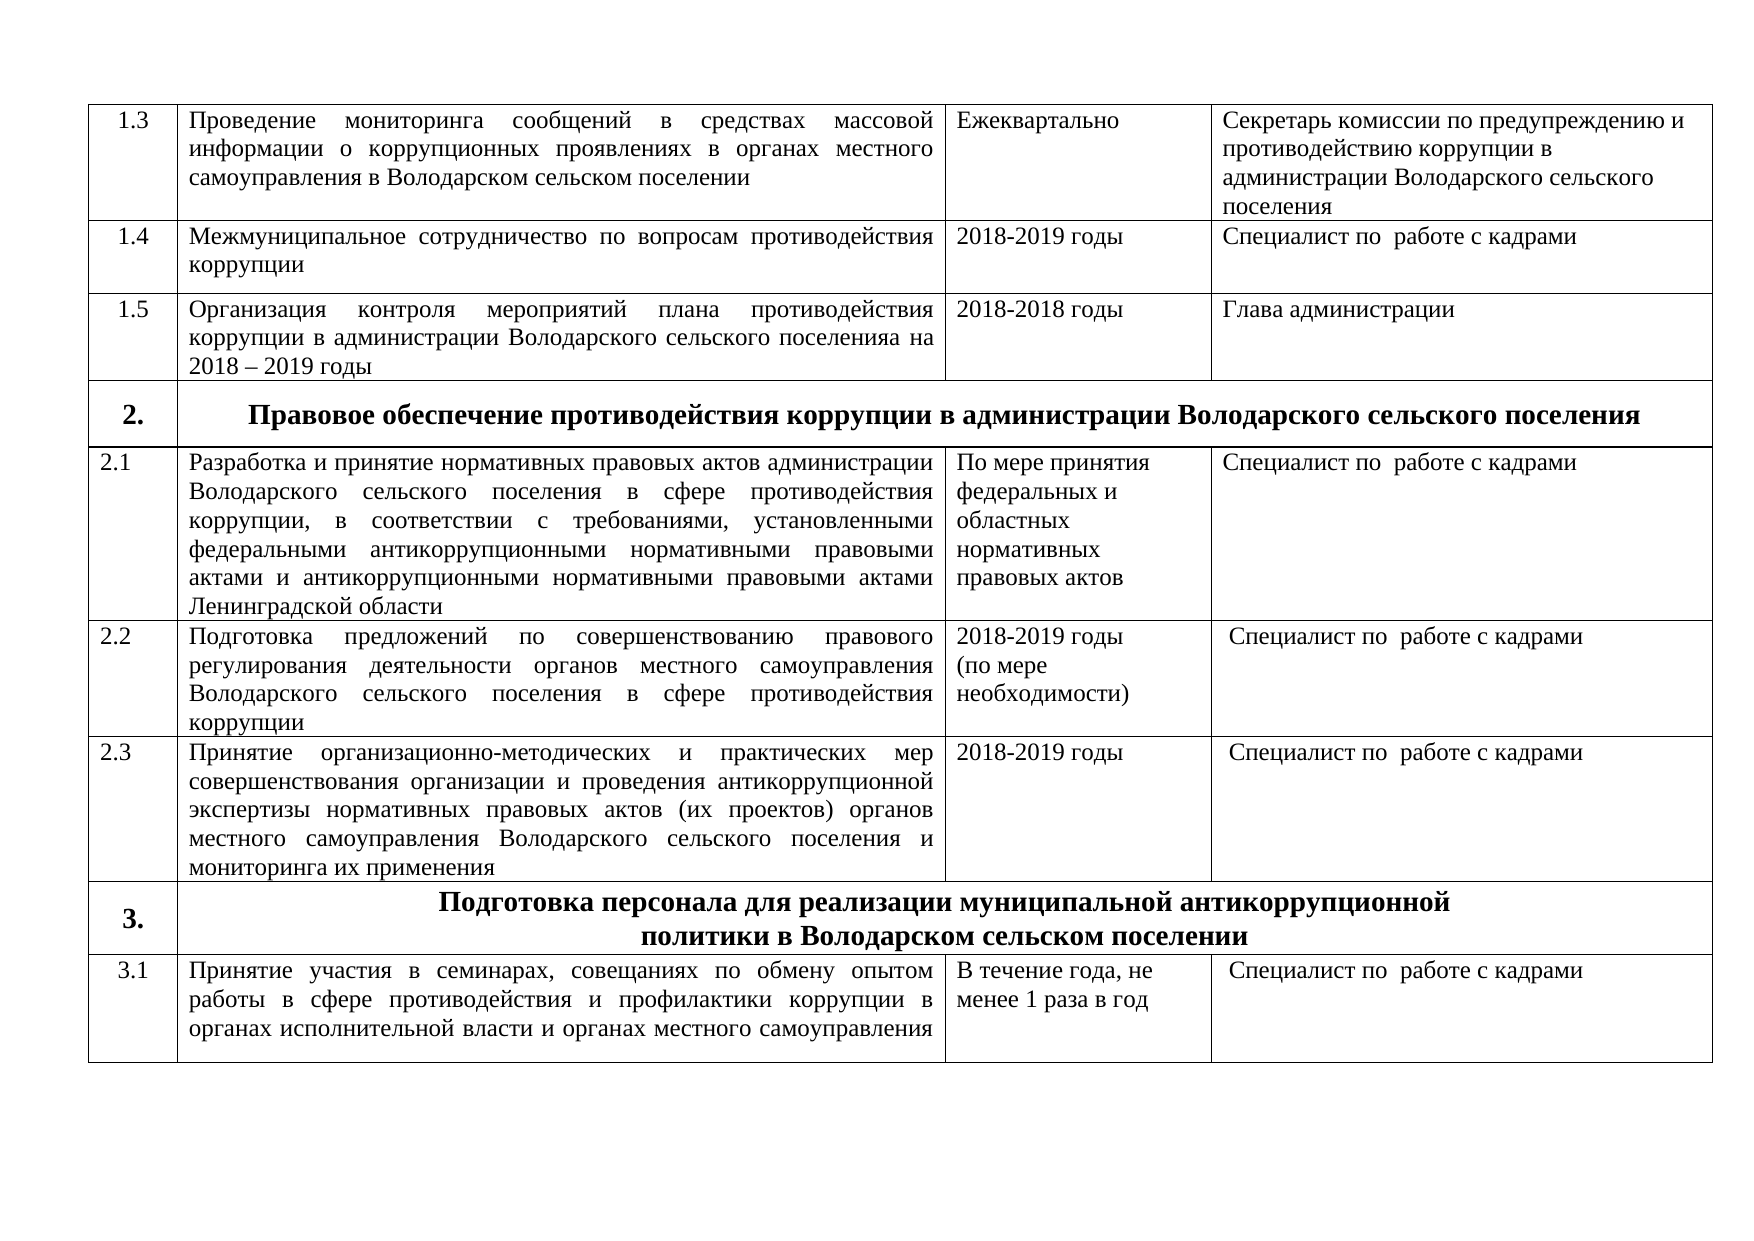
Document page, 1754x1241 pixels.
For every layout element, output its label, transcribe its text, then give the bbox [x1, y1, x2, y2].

table_cell По мере принятия федеральных и областных нормативных правовых актов [946, 448, 1211, 620]
table_cell Специалист по работе с кадрами [1212, 737, 1712, 881]
table_cell 2.3 [89, 737, 177, 881]
table_cell Ежеквартально [946, 105, 1211, 220]
table_cell 2.2 [89, 621, 177, 736]
table_cell Правовое обеспечение противодействия коррупции в администрации Володарского сельского поселения [178, 381, 1712, 446]
table_cell Подготовка персонала для реализации муниципальной антикоррупционной политики в Володарском сельском поселении [178, 882, 1712, 954]
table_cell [178, 955, 945, 1062]
table_cell Межмуниципальное сотрудничество по вопросам противодействия коррупции [178, 221, 945, 293]
table_cell Организация контроля мероприятий плана противодействия коррупции в администрации Володарского сельского поселенияа на 2018 – 2019 годы [178, 294, 945, 380]
table_cell 1.4 [89, 221, 177, 293]
table_cell 2018-2019 годы (по мере необходимости) [946, 621, 1211, 736]
table_cell 2. [89, 381, 177, 446]
table_cell Специалист по работе с кадрами [1212, 621, 1712, 736]
table_cell Глава администрации [1212, 294, 1712, 380]
table_cell 3.1 [89, 955, 177, 1062]
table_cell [1212, 955, 1712, 1062]
table_cell 1.5 [89, 294, 177, 380]
table_cell Специалист по работе с кадрами [1212, 448, 1712, 620]
table_cell 2.1 [89, 448, 177, 620]
table_cell Принятие организационно-методических и практических мер совершенствования организации и проведения антикоррупционной экспертизы нормативных правовых актов (их проектов) органов местного самоуправления Володарского сельского поселения и мониторинга их применения [178, 737, 945, 881]
table_cell Разработка и принятие нормативных правовых актов администрации Володарского сельского поселения в сфере противодействия коррупции, в соответствии с требованиями, установленными федеральными антикоррупционными нормативными правовыми актами и антикоррупционными нормативными правовыми актами Ленинградской области [178, 448, 945, 620]
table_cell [946, 955, 1211, 1062]
table_cell 2018-2019 годы [946, 221, 1211, 293]
table_cell Специалист по работе с кадрами [1212, 221, 1712, 293]
table_cell 3. [89, 882, 177, 954]
table_cell Подготовка предложений по совершенствованию правового регулирования деятельности органов местного самоуправления Володарского сельского поселения в сфере противодействия коррупции [178, 621, 945, 736]
table_cell 2018-2019 годы [946, 737, 1211, 881]
table_cell 1.3 [89, 105, 177, 220]
table_cell Секретарь комиссии по предупреждению и противодействию коррупции в администрации Володарского сельского поселения [1212, 105, 1712, 220]
table_cell Проведение мониторинга сообщений в средствах массовой информации о коррупционных проявлениях в органах местного самоуправления в Володарском сельском поселении [178, 105, 945, 220]
table_cell 2018-2018 годы [946, 294, 1211, 380]
